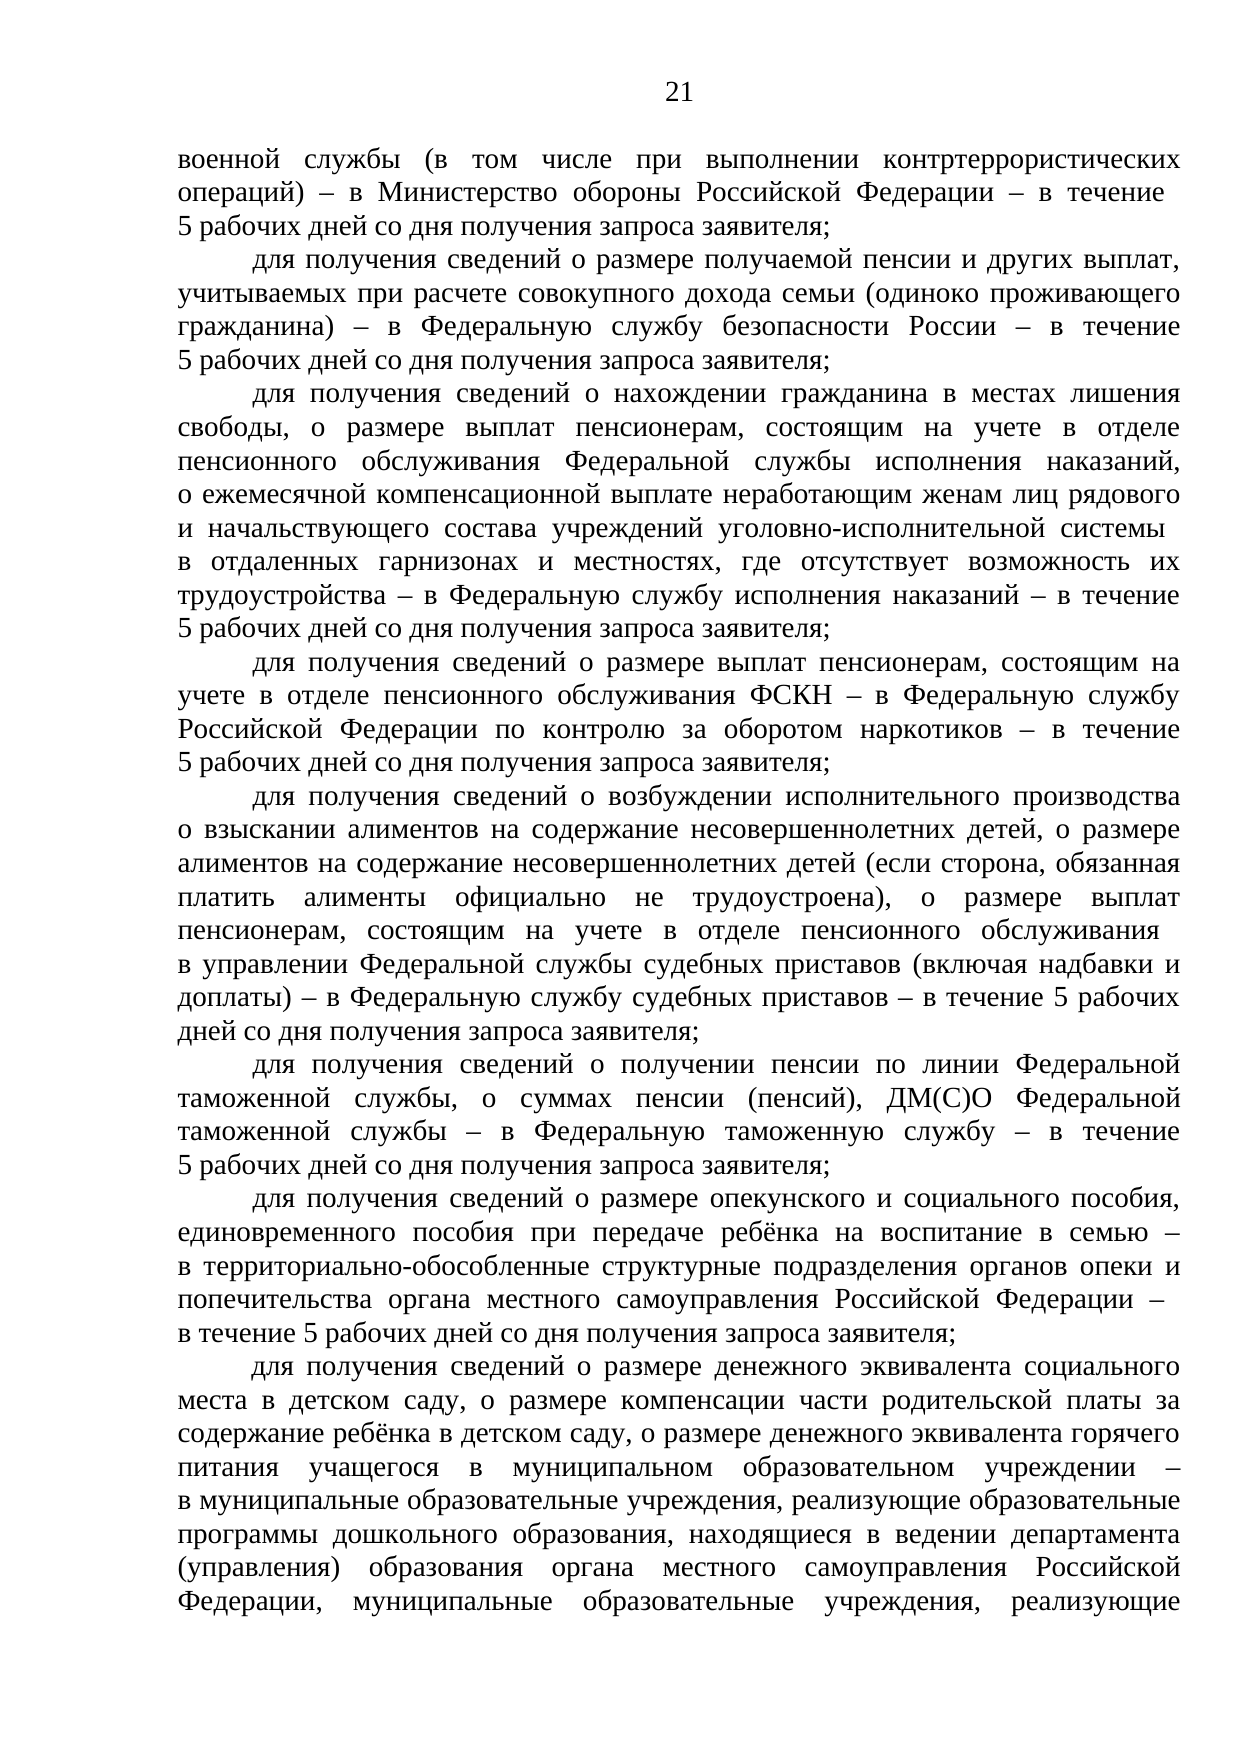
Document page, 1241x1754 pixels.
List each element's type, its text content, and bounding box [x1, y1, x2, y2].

text для получения сведений о размере выплат пенсионерам, состоящим на учете в отделе пенсионного обслуживания ФСКН – в Федеральную службу Российской Федерации по контролю за оборотом наркотиков – в течение 5 рабочих дней со дня получения запроса заявителя; [177, 644, 1181, 778]
text для получения сведений о размере получаемой пенсии и других выплат, учитываемых при расчете совокупного дохода семьи (одиноко проживающего гражданина) – в Федеральную службу безопасности России – в течение 5 рабочих дней со дня получения запроса заявителя; [177, 241, 1181, 376]
text для получения сведений о нахождении гражданина в местах лишения свободы, о размере выплат пенсионерам, состоящим на учете в отделе пенсионного обслуживания Федеральной службы исполнения наказаний, о ежемесячной компенсационной выплате неработающим женам лиц рядового и начальствующего состава учреждений уголовно-исполнительной системы в отдаленных гарнизонах и местностях, где отсутствует возможность их трудоустройства – в Федеральную службу исполнения наказаний – в течение 5 рабочих дней со дня получения запроса заявителя; [177, 376, 1181, 644]
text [177, 1348, 1181, 1617]
text для получения сведений о возбуждении исполнительного производства о взыскании алиментов на содержание несовершеннолетних детей, о размере алиментов на содержание несовершеннолетних детей (если сторона, обязанная платить алименты официально не трудоустроена), о размере выплат пенсионерам, состоящим на учете в отделе пенсионного обслуживания в управлении Федеральной службы судебных приставов (включая надбавки и доплаты) – в Федеральную службу судебных приставов – в течение 5 рабочих дней со дня получения запроса заявителя; [177, 778, 1181, 1046]
text для получения сведений о размере опекунского и социального пособия, единовременного пособия при передаче ребёнка на воспитание в семью – в территориально-обособленные структурные подразделения органов опеки и попечительства органа местного самоуправления Российской Федерации – в течение 5 рабочих дней со дня получения запроса заявителя; [177, 1181, 1181, 1348]
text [177, 141, 1181, 241]
text для получения сведений о получении пенсии по линии Федеральной таможенной службы, о суммах пенсии (пенсий), ДМ(С)О Федеральной таможенной службы – в Федеральную таможенную службу – в течение 5 рабочих дней со дня получения запроса заявителя; [177, 1046, 1181, 1181]
